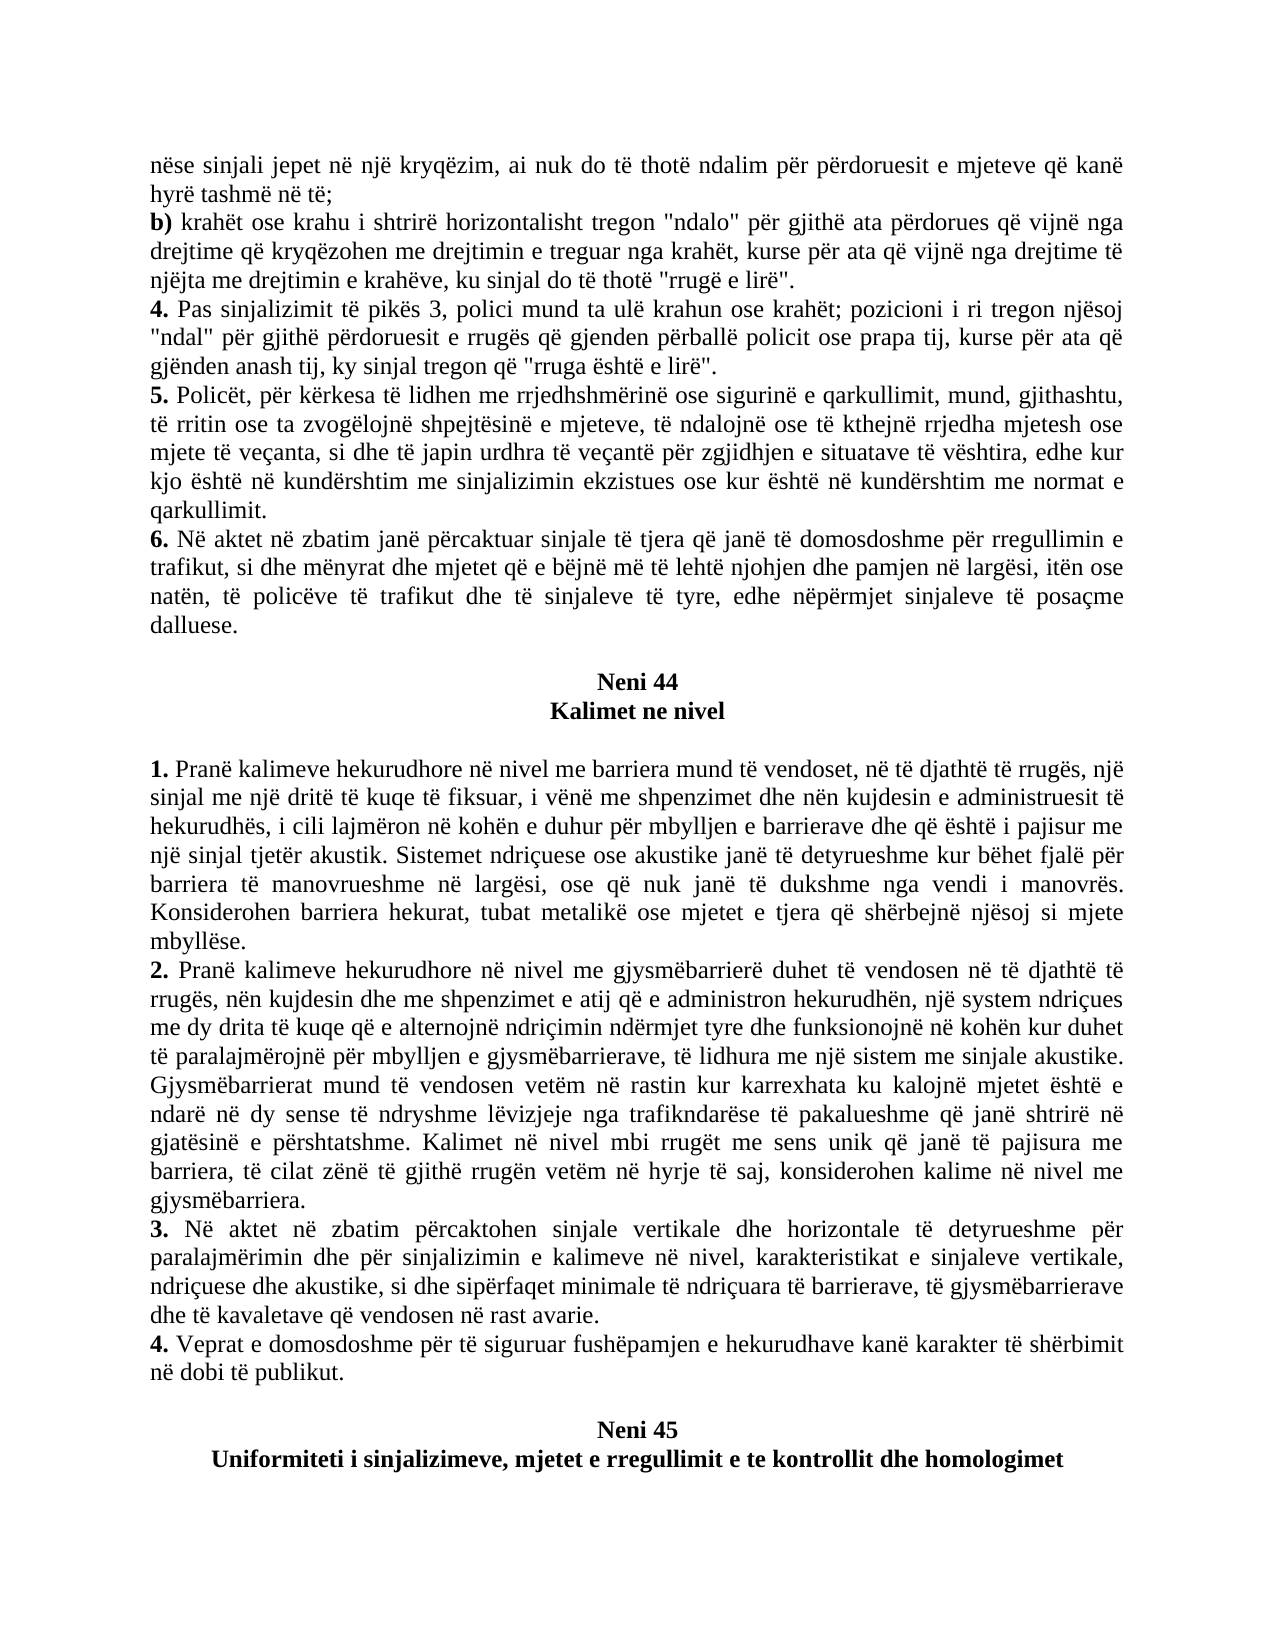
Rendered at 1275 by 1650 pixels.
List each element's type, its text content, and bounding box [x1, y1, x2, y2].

text 5. Policët, për kërkesa të lidhen me rrjedhshmërinë ose sigurinë e qarkullimit, mund, gjithashtu, të rritin ose ta zvogëlojnë shpejtësinë e mjeteve, të ndalojnë ose të kthejnë rrjedha mjetesh ose mjete të veçanta, si dhe të japin urdhra të veçantë për zgjidhjen e situatave të vështira, edhe kur kjo është në kundërshtim me sinjalizimin ekzistues ose kur është në kundërshtim me normat e qarkullimit. [150, 380, 1125, 524]
text 2. Pranë kalimeve hekurudhore në nivel me gjysmëbarrierë duhet të vendosen në të djathtë të rrugës, nën kujdesin dhe me shpenzimet e atij që e administron hekurudhën, një system ndriçues me dy drita të kuqe që e alternojnë ndriçimin ndërmjet tyre dhe funksionojnë në kohën kur duhet të paralajmërojnë për mbylljen e gjysmëbarrierave, të lidhura me një sistem me sinjale akustike. Gjysmëbarrierat mund të vendosen vetëm në rastin kur karrexhata ku kalojnë mjetet është e ndarë në dy sense të ndryshme lëvizjeje nga trafikndarëse të pakalueshme që janë shtrirë në gjatësinë e përshtatshme. Kalimet në nivel mbi rrugët me sens unik që janë të pajisura me barriera, të cilat zënë të gjithë rrugën vetëm në hyrje të saj, konsiderohen kalime në nivel me gjysmëbarriera. [150, 955, 1125, 1214]
text 4. Veprat e domosdoshme për të siguruar fushëpamjen e hekurudhave kanë karakter të shërbimit në dobi të publikut. [150, 1329, 1125, 1386]
text 1. Pranë kalimeve hekurudhore në nivel me barriera mund të vendoset, në të djathtë të rrugës, një sinjal me një dritë të kuqe të fiksuar, i vënë me shpenzimet dhe nën kujdesin e administruesit të hekurudhës, i cili lajmëron në kohën e duhur për mbylljen e barrierave dhe që është i pajisur me një sinjal tjetër akustik. Sistemet ndriçuese ose akustike janë të detyrueshme kur bëhet fjalë për barriera të manovrueshme në largësi, ose që nuk janë të dukshme nga vendi i manovrës. Konsiderohen barriera hekurat, tubat metalikë ose mjetet e tjera që shërbejnë njësoj si mjete mbyllëse. [150, 754, 1125, 955]
text Neni 45 [150, 1415, 1125, 1444]
text b) krahët ose krahu i shtrirë horizontalisht tregon "ndalo" për gjithë ata përdorues që vijnë nga drejtime që kryqëzohen me drejtimin e treguar nga krahët, kurse për ata që vijnë nga drejtime të njëjta me drejtimin e krahëve, ku sinjal do të thotë "rrugë e lirë". [150, 207, 1125, 294]
text 6. Në aktet në zbatim janë përcaktuar sinjale të tjera që janë të domosdoshme për rregullimin e trafikut, si dhe mënyrat dhe mjetet që e bëjnë më të lehtë njohjen dhe pamjen në largësi, itën ose natën, të policëve të trafikut dhe të sinjaleve të tyre, edhe nëpërmjet sinjaleve të posaçme dalluese. [150, 524, 1125, 639]
text Kalimet ne nivel [150, 696, 1125, 725]
text 4. Pas sinjalizimit të pikës 3, polici mund ta ulë krahun ose krahët; pozicioni i ri tregon njësoj "ndal" për gjithë përdoruesit e rrugës që gjenden përballë policit ose prapa tij, kurse për ata që gjënden anash tij, ky sinjal tregon që "rruga është e lirë". [150, 294, 1125, 380]
text Uniformiteti i sinjalizimeve, mjetet e rregullimit e te kontrollit dhe homologimet [150, 1444, 1125, 1472]
text Neni 44 [150, 667, 1125, 696]
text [150, 150, 1125, 207]
text 3. Në aktet në zbatim përcaktohen sinjale vertikale dhe horizontale të detyrueshme për paralajmërimin dhe për sinjalizimin e kalimeve në nivel, karakteristikat e sinjaleve vertikale, ndriçuese dhe akustike, si dhe sipërfaqet minimale të ndriçuara të barrierave, të gjysmëbarrierave dhe të kavaletave që vendosen në rast avarie. [150, 1214, 1125, 1329]
